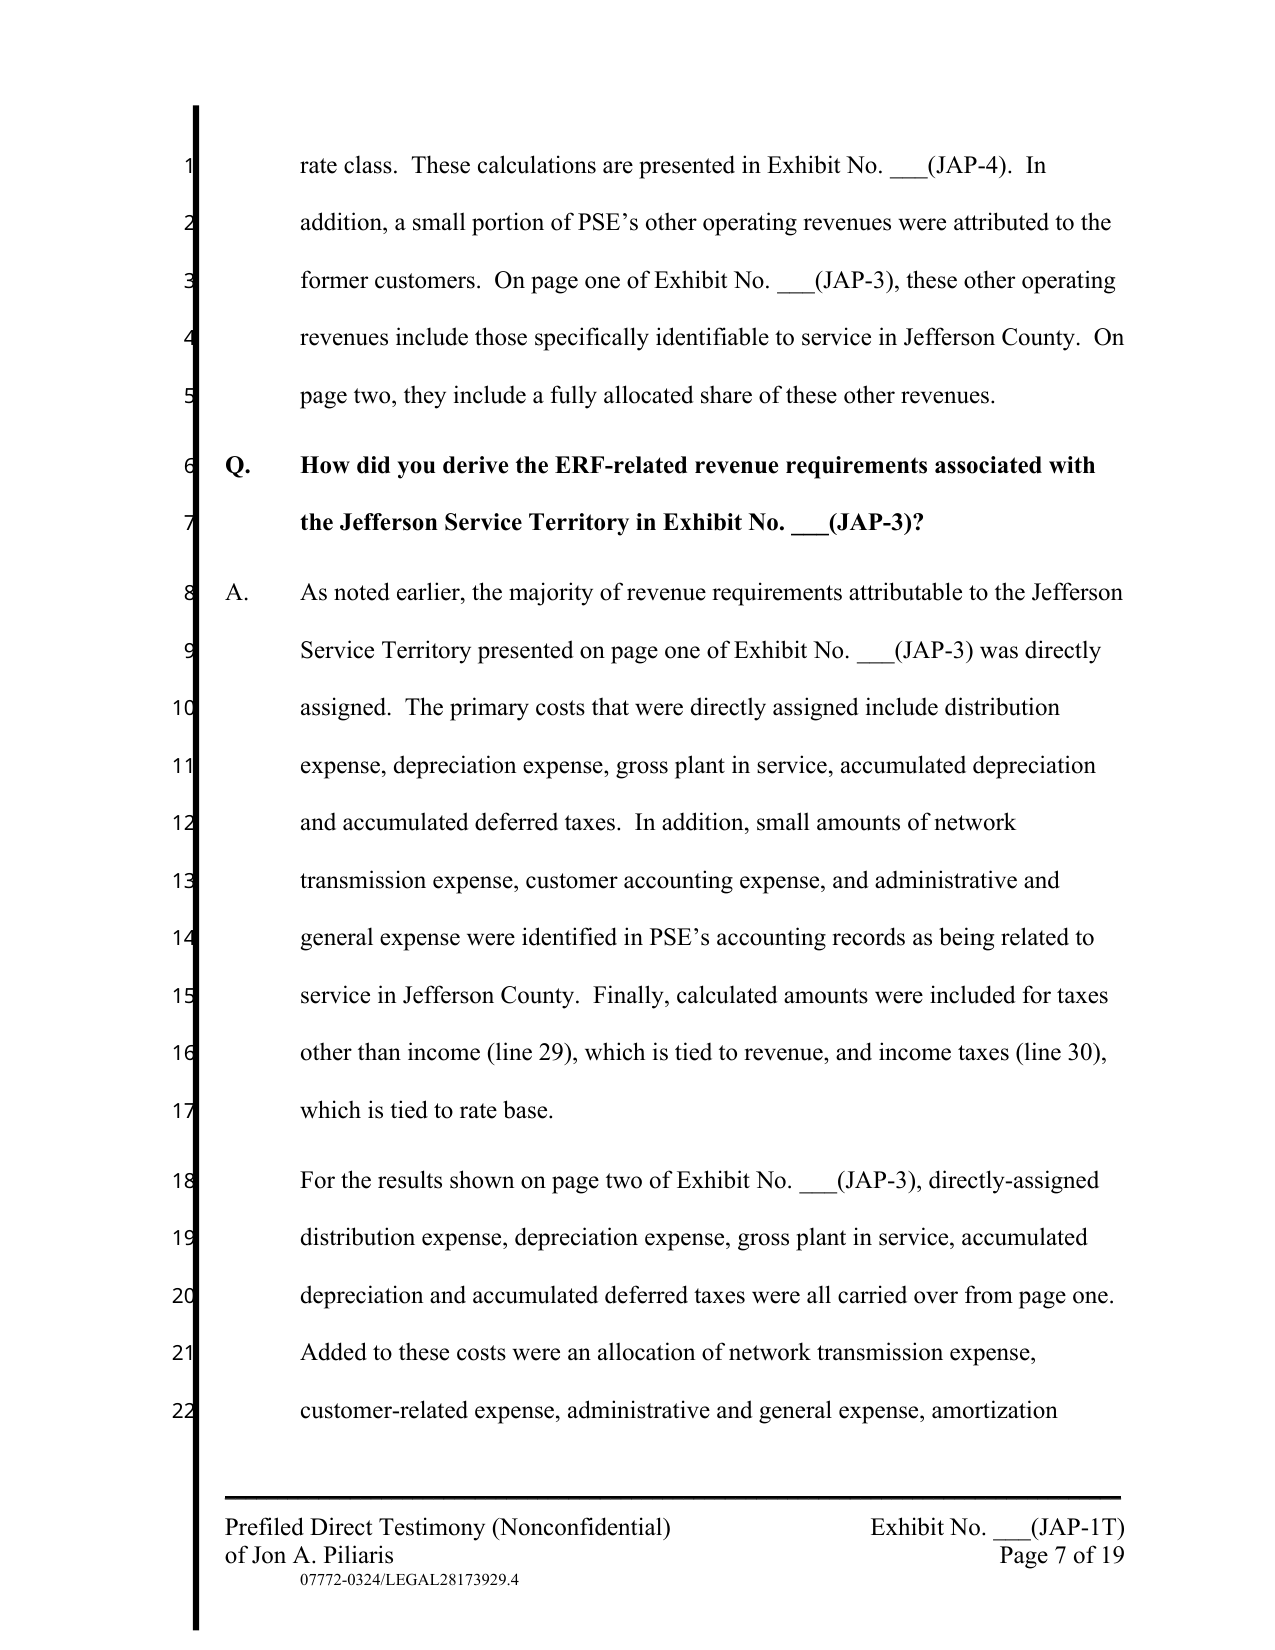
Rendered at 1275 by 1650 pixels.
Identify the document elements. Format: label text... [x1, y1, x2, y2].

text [225, 150, 1125, 409]
text A. As noted earlier, the majority of revenue requirements attributable to the Jefferson Service Territory presented on page one of Exhibit No. ___(JAP-3) was directly assigned. The primary costs that were directly assigned include distribution expense, depreciation expense, gross plant in service, accumulated depreciation and accumulated deferred taxes. In addition, small amounts of network transmission expense, customer accounting expense, and administrative and general expense were identified in PSE’s accounting records as being related to service in Jefferson County. Finally, calculated amounts were included for taxes other than income (line 29), which is tied to revenue, and income taxes (line 30), which is tied to rate base. [225, 577, 1125, 1124]
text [225, 1165, 1125, 1424]
text Q. How did you derive the ERF-related revenue requirements associated with the Jefferson Service Territory in Exhibit No. ___(JAP-3)? [225, 450, 1125, 536]
